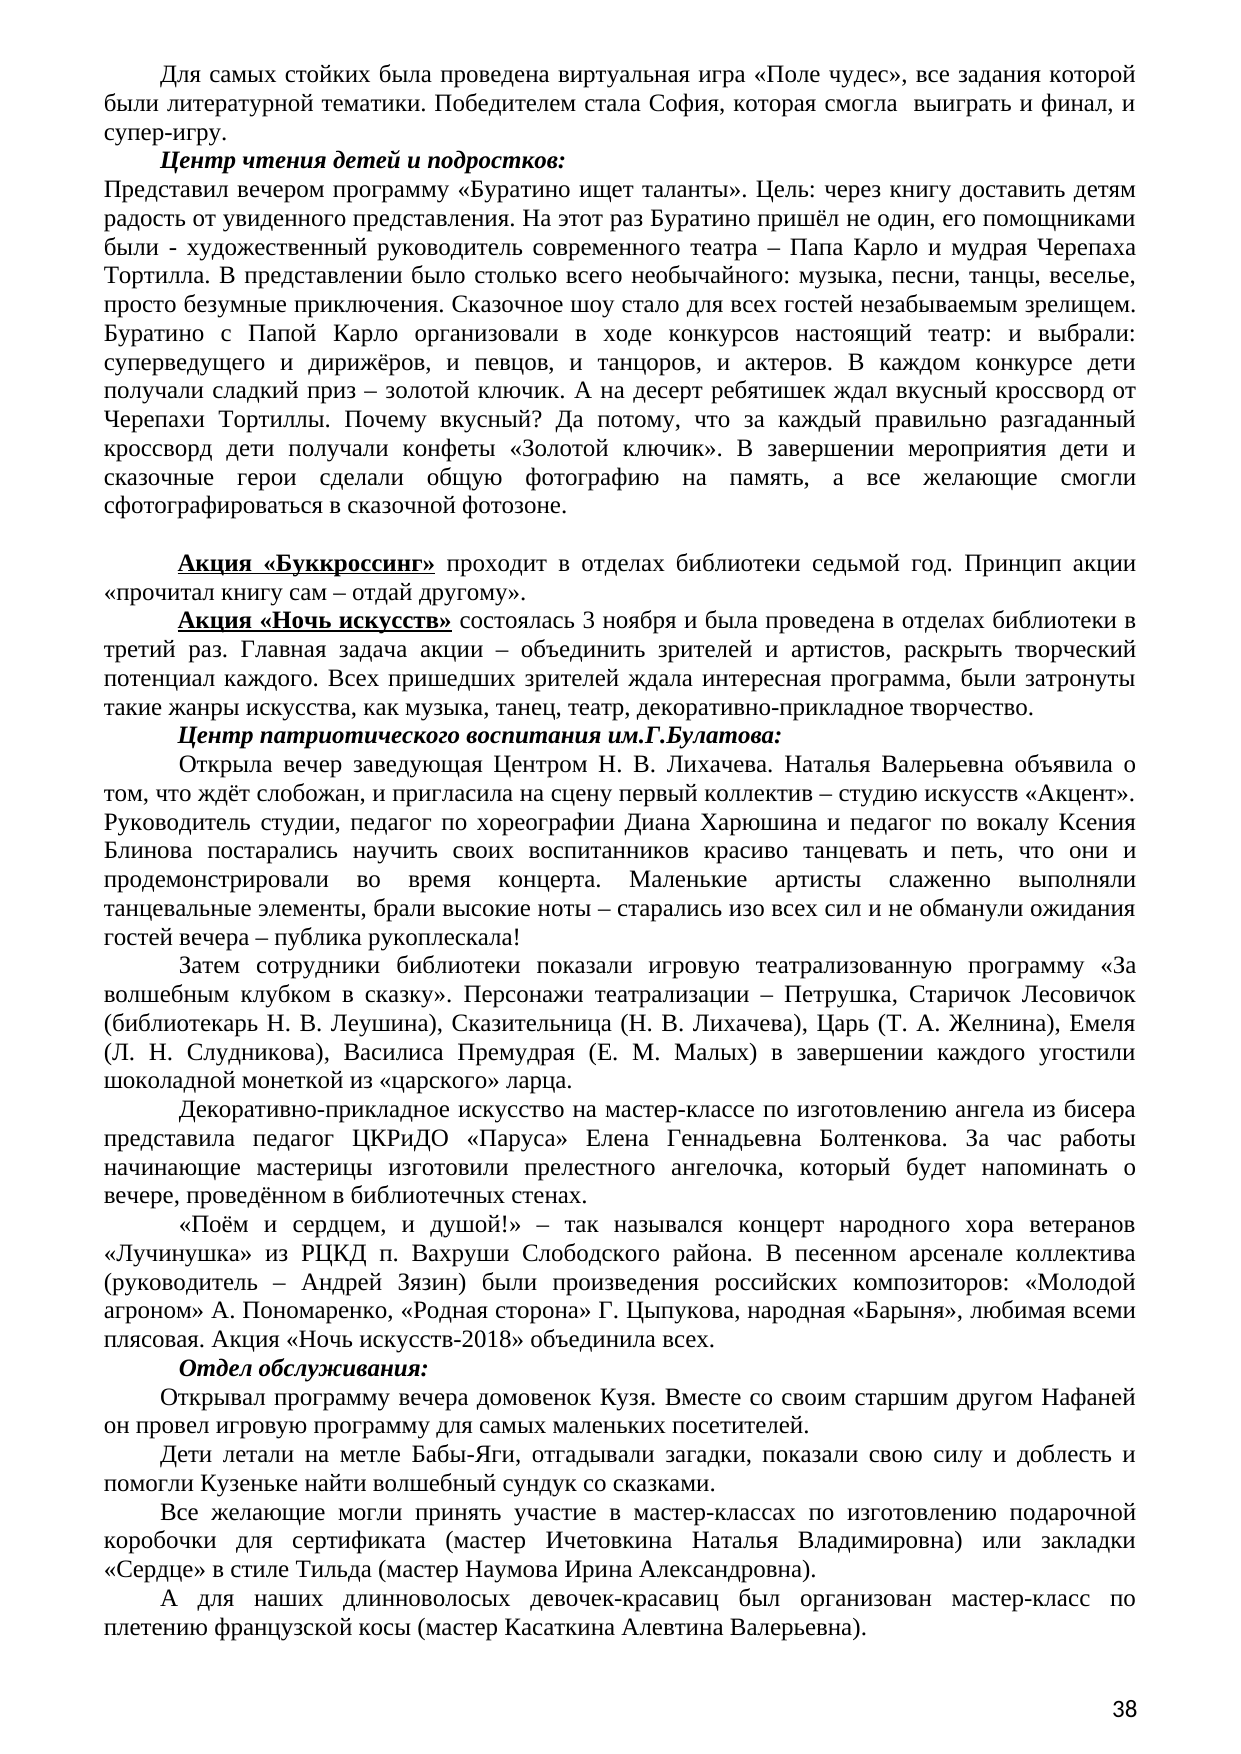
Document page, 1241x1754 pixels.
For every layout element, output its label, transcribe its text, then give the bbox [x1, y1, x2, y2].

text Открыла вечер заведующая Центром Н. В. Лихачева. Наталья Валерьевна объявила о том, что ждёт слобожан, и пригласила на сцену первый коллектив – студию искусств «Акцент». Руководитель студии, педагог по хореографии Диана Харюшина и педагог по вокалу Ксения Блинова постарались научить своих воспитанников красиво танцевать и петь, что они и продемонстрировали во время концерта. Маленькие артисты слаженно выполняли танцевальные элементы, брали высокие ноты – старались изо всех сил и не обманули ожидания гостей вечера – публика рукоплескала! [103, 749, 1137, 950]
text «Поём и сердцем, и душой!» – так назывался концерт народного хора ветеранов «Лучинушка» из РЦКД п. Вахруши Слободского района. В песенном арсенале коллектива (руководитель – Андрей Зязин) были произведения российских композиторов: «Молодой агроном» А. Пономаренко, «Родная сторона» Г. Цыпукова, народная «Барыня», любимая всеми плясовая. Акция «Ночь искусств-2018» объединила всех. [103, 1209, 1137, 1353]
text Открывал программу вечера домовенок Кузя. Вместе со своим старшим другом Нафаней он провел игровую программу для самых маленьких посетителей. [103, 1382, 1137, 1439]
text Для самых стойких была проведена виртуальная игра «Поле чудес», все задания которой были литературной тематики. Победителем стала София, которая смогла выиграть и финал, и супер-игру. [103, 59, 1137, 145]
text Затем сотрудники библиотеки показали игровую театрализованную программу «За волшебным клубком в сказку». Персонажи театрализации – Петрушка, Старичок Лесовичок (библиотекарь Н. В. Леушина), Сказительница (Н. В. Лихачева), Царь (Т. А. Желнина), Емеля (Л. Н. Слудникова), Василиса Премудрая (Е. М. Малых) в завершении каждого угостили шоколадной монеткой из «царского» ларца. [103, 950, 1137, 1094]
text Дети летали на метле Бабы-Яги, отгадывали загадки, показали свою силу и доблесть и помогли Кузеньке найти волшебный сундук со сказками. [103, 1439, 1137, 1497]
text Представил вечером программу «Буратино ищет таланты». Цель: через книгу доставить детям радость от увиденного представления. На этот раз Буратино пришёл не один, его помощниками были - художественный руководитель современного театра – Папа Карло и мудрая Черепаха Тортилла. В представлении было столько всего необычайного: музыка, песни, танцы, веселье, просто безумные приключения. Сказочное шоу стало для всех гостей незабываемым зрелищем. Буратино с Папой Карло организовали в ходе конкурсов настоящий театр: и выбрали: суперведущего и дирижёров, и певцов, и танцоров, и актеров. В каждом конкурсе дети получали сладкий приз – золотой ключик. А на десерт ребятишек ждал вкусный кроссворд от Черепахи Тортиллы. Почему вкусный? Да потому, что за каждый правильно разгаданный кроссворд дети получали конфеты «Золотой ключик». В завершении мероприятия дети и сказочные герои сделали общую фотографию на память, а все желающие смогли сфотографироваться в сказочной фотозоне. [103, 174, 1137, 519]
text Центр чтения детей и подростков: [103, 145, 1137, 174]
text Отдел обслуживания: [103, 1353, 1137, 1382]
text Акция «Ночь искусств» состоялась 3 ноября и была проведена в отделах библиотеки в третий раз. Главная задача акции – объединить зрителей и артистов, раскрыть творческий потенциал каждого. Всех пришедших зрителей ждала интересная программа, были затронуты такие жанры искусства, как музыка, танец, театр, декоративно-прикладное творчество. [103, 605, 1137, 720]
text Центр патриотического воспитания им.Г.Булатова: [103, 720, 1137, 749]
text Акция «Буккроссинг» проходит в отделах библиотеки седьмой год. Принцип акции «прочитал книгу сам – отдай другому». [103, 548, 1137, 605]
text Декоративно-прикладное искусство на мастер-классе по изготовлению ангела из бисера представила педагог ЦКРиДО «Паруса» Елена Геннадьевна Болтенкова. За час работы начинающие мастерицы изготовили прелестного ангелочка, который будет напоминать о вечере, проведённом в библиотечных стенах. [103, 1094, 1137, 1209]
text А для наших длинноволосых девочек-красавиц был организован мастер-класс по плетению французской косы (мастер Касаткина Алевтина Валерьевна). [103, 1583, 1137, 1640]
text Все желающие могли принять участие в мастер-классах по изготовлению подарочной коробочки для сертификата (мастер Ичетовкина Наталья Владимировна) или закладки «Сердце» в стиле Тильда (мастер Наумова Ирина Александровна). [103, 1497, 1137, 1583]
